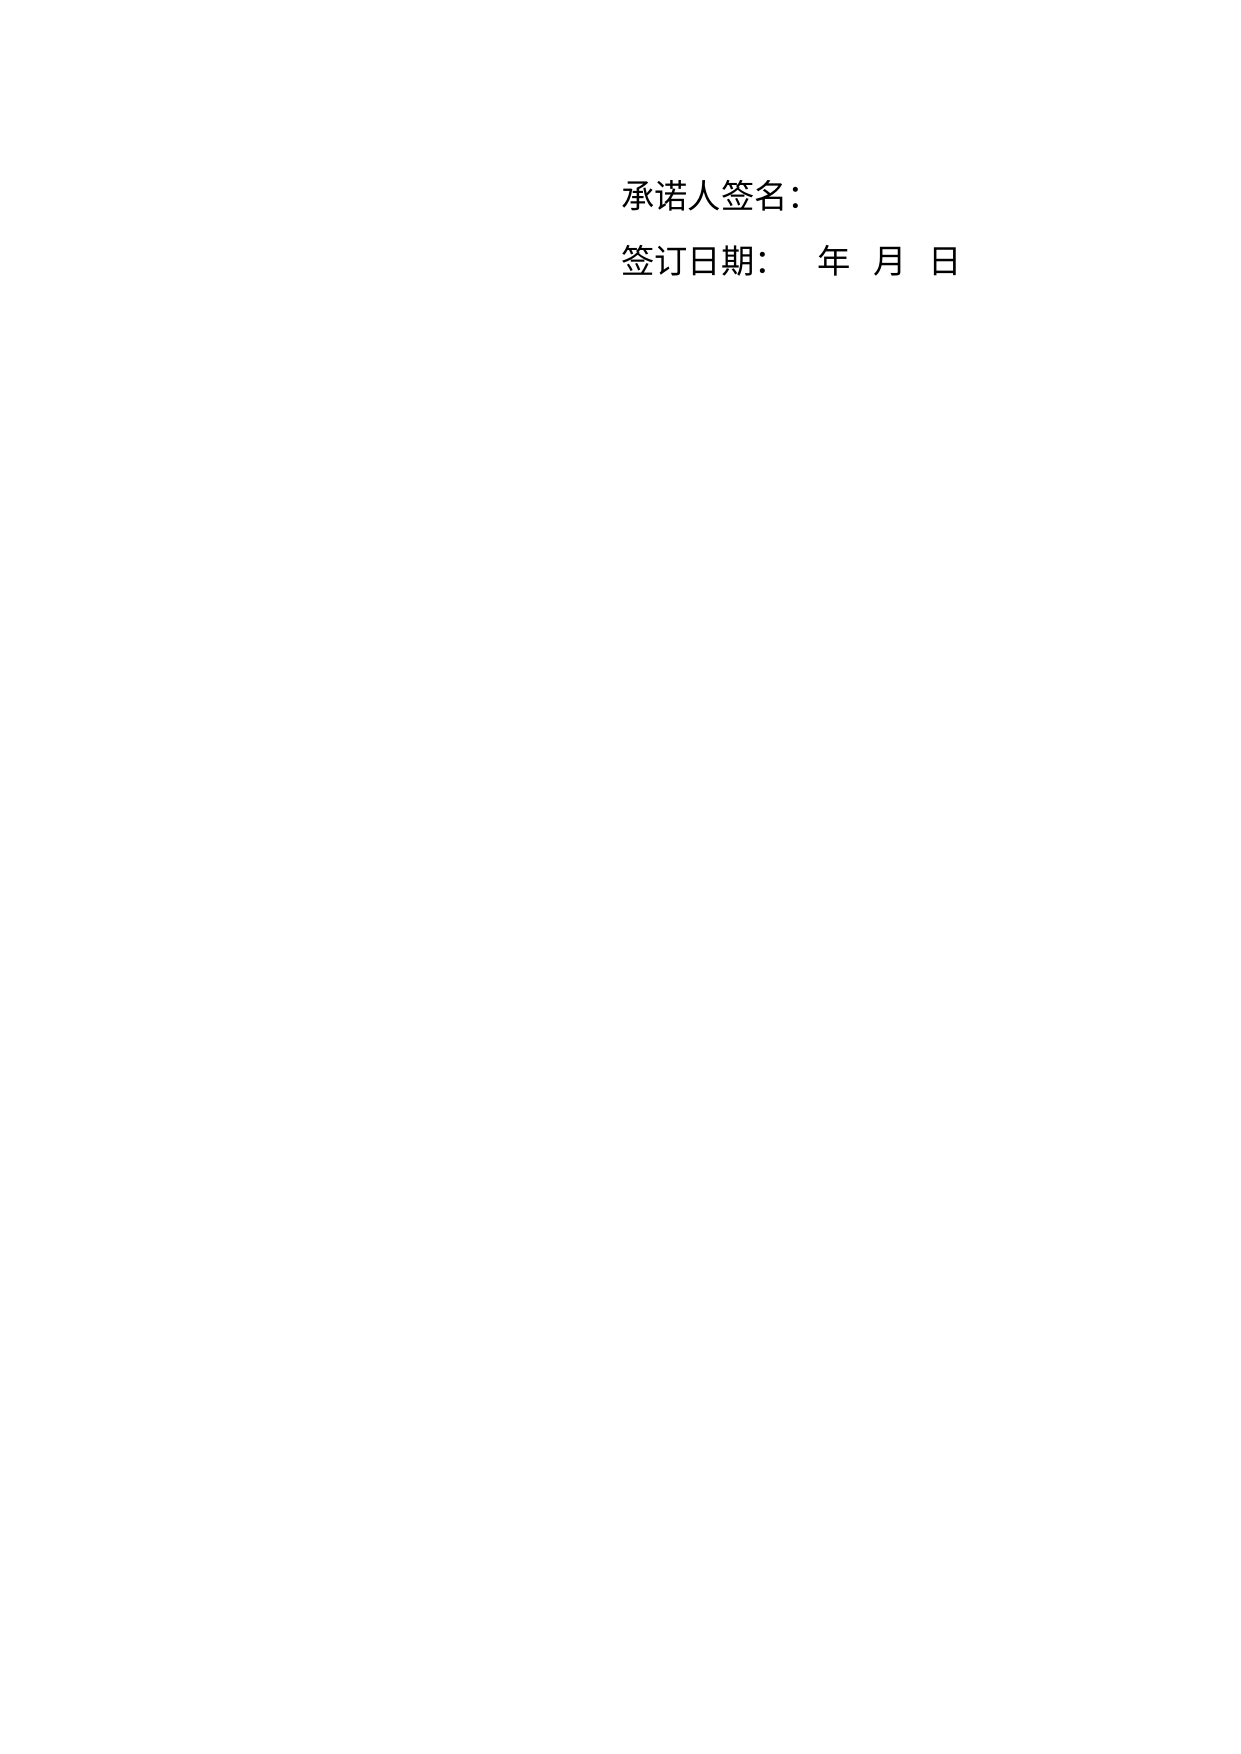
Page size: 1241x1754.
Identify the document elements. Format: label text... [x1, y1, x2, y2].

text 承诺人签名： [187, 162, 1053, 227]
text 签订日期： 年 月 日 [187, 227, 1053, 292]
